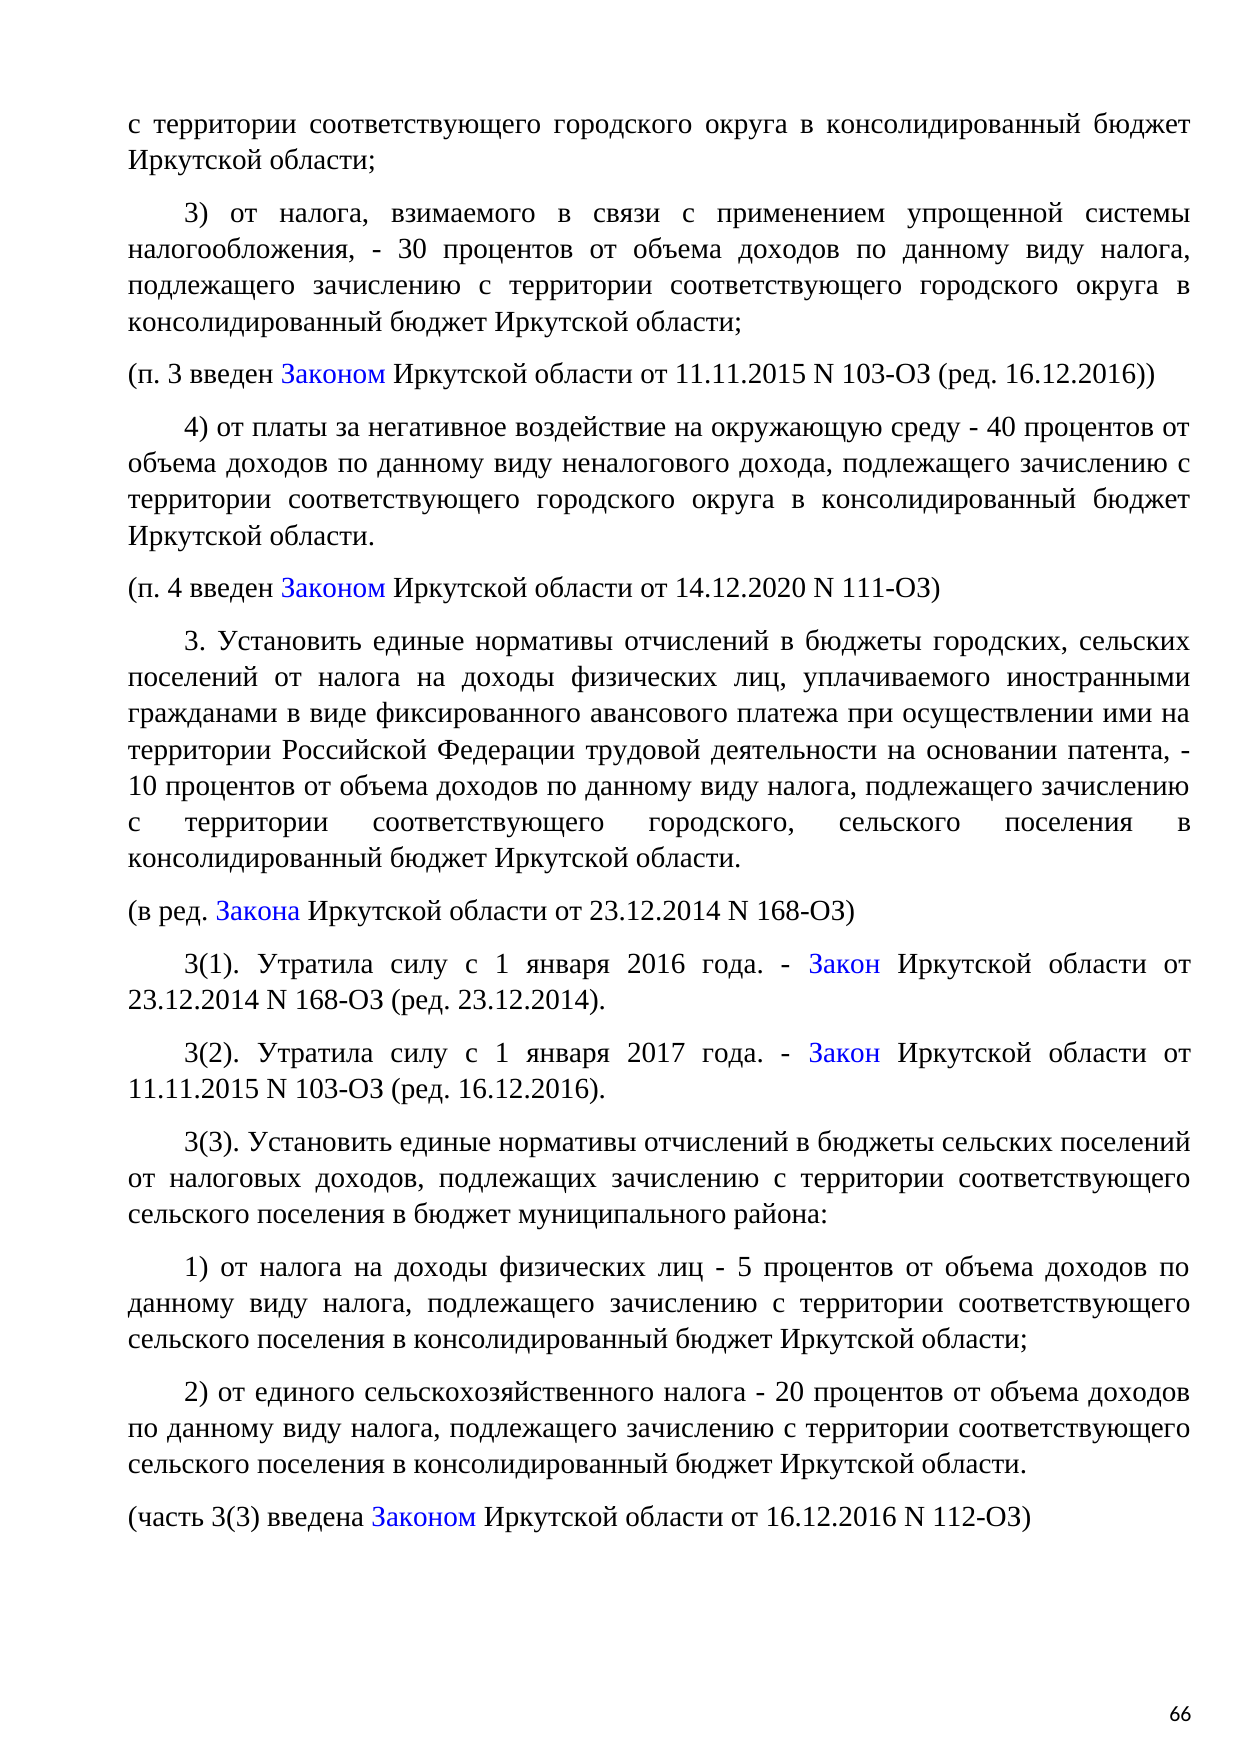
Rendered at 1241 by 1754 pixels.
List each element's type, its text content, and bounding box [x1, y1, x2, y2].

text (п. 3 введен Законом Иркутской области от 11.11.2015 N 103-ОЗ (ред. 16.12.2016)) [128, 356, 1191, 390]
text 4) от платы за негативное воздействие на окружающую среду - 40 процентов от объема доходов по данному виду неналогового дохода, подлежащего зачислению с территории соответствующего городского округа в консолидированный бюджет Иркутской области. [128, 409, 1191, 551]
text (в ред. Закона Иркутской области от 23.12.2014 N 168-ОЗ) [128, 893, 1191, 927]
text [128, 106, 1191, 176]
text 2) от единого сельскохозяйственного налога - 20 процентов от объема доходов по данному виду налога, подлежащего зачислению с территории соответствующего сельского поселения в консолидированный бюджет Иркутской области. [128, 1374, 1191, 1480]
text 3) от налога, взимаемого в связи с применением упрощенной системы налогообложения, - 30 процентов от объема доходов по данному виду налога, подлежащего зачислению с территории соответствующего городского округа в консолидированный бюджет Иркутской области; [128, 195, 1191, 337]
text 3. Установить единые нормативы отчислений в бюджеты городских, сельских поселений от налога на доходы физических лиц, уплачиваемого иностранными гражданами в виде фиксированного авансового платежа при осуществлении ими на территории Российской Федерации трудовой деятельности на основании патента, - 10 процентов от объема доходов по данному виду налога, подлежащего зачислению с территории соответствующего городского, сельского поселения в консолидированный бюджет Иркутской области. [128, 623, 1191, 874]
text (часть 3(3) введена Законом Иркутской области от 16.12.2016 N 112-ОЗ) [128, 1499, 1191, 1533]
text 1) от налога на доходы физических лиц - 5 процентов от объема доходов по данному виду налога, подлежащего зачислению с территории соответствующего сельского поселения в консолидированный бюджет Иркутской области; [128, 1249, 1191, 1355]
text 3(2). Утратила силу с 1 января 2017 года. - Закон Иркутской области от 11.11.2015 N 103-ОЗ (ред. 16.12.2016). [128, 1035, 1191, 1104]
text 3(3). Установить единые нормативы отчислений в бюджеты сельских поселений от налоговых доходов, подлежащих зачислению с территории соответствующего сельского поселения в бюджет муниципального района: [128, 1124, 1191, 1229]
text (п. 4 введен Законом Иркутской области от 14.12.2020 N 111-ОЗ) [128, 571, 1191, 604]
text 3(1). Утратила силу с 1 января 2016 года. - Закон Иркутской области от 23.12.2014 N 168-ОЗ (ред. 23.12.2014). [128, 946, 1191, 1016]
